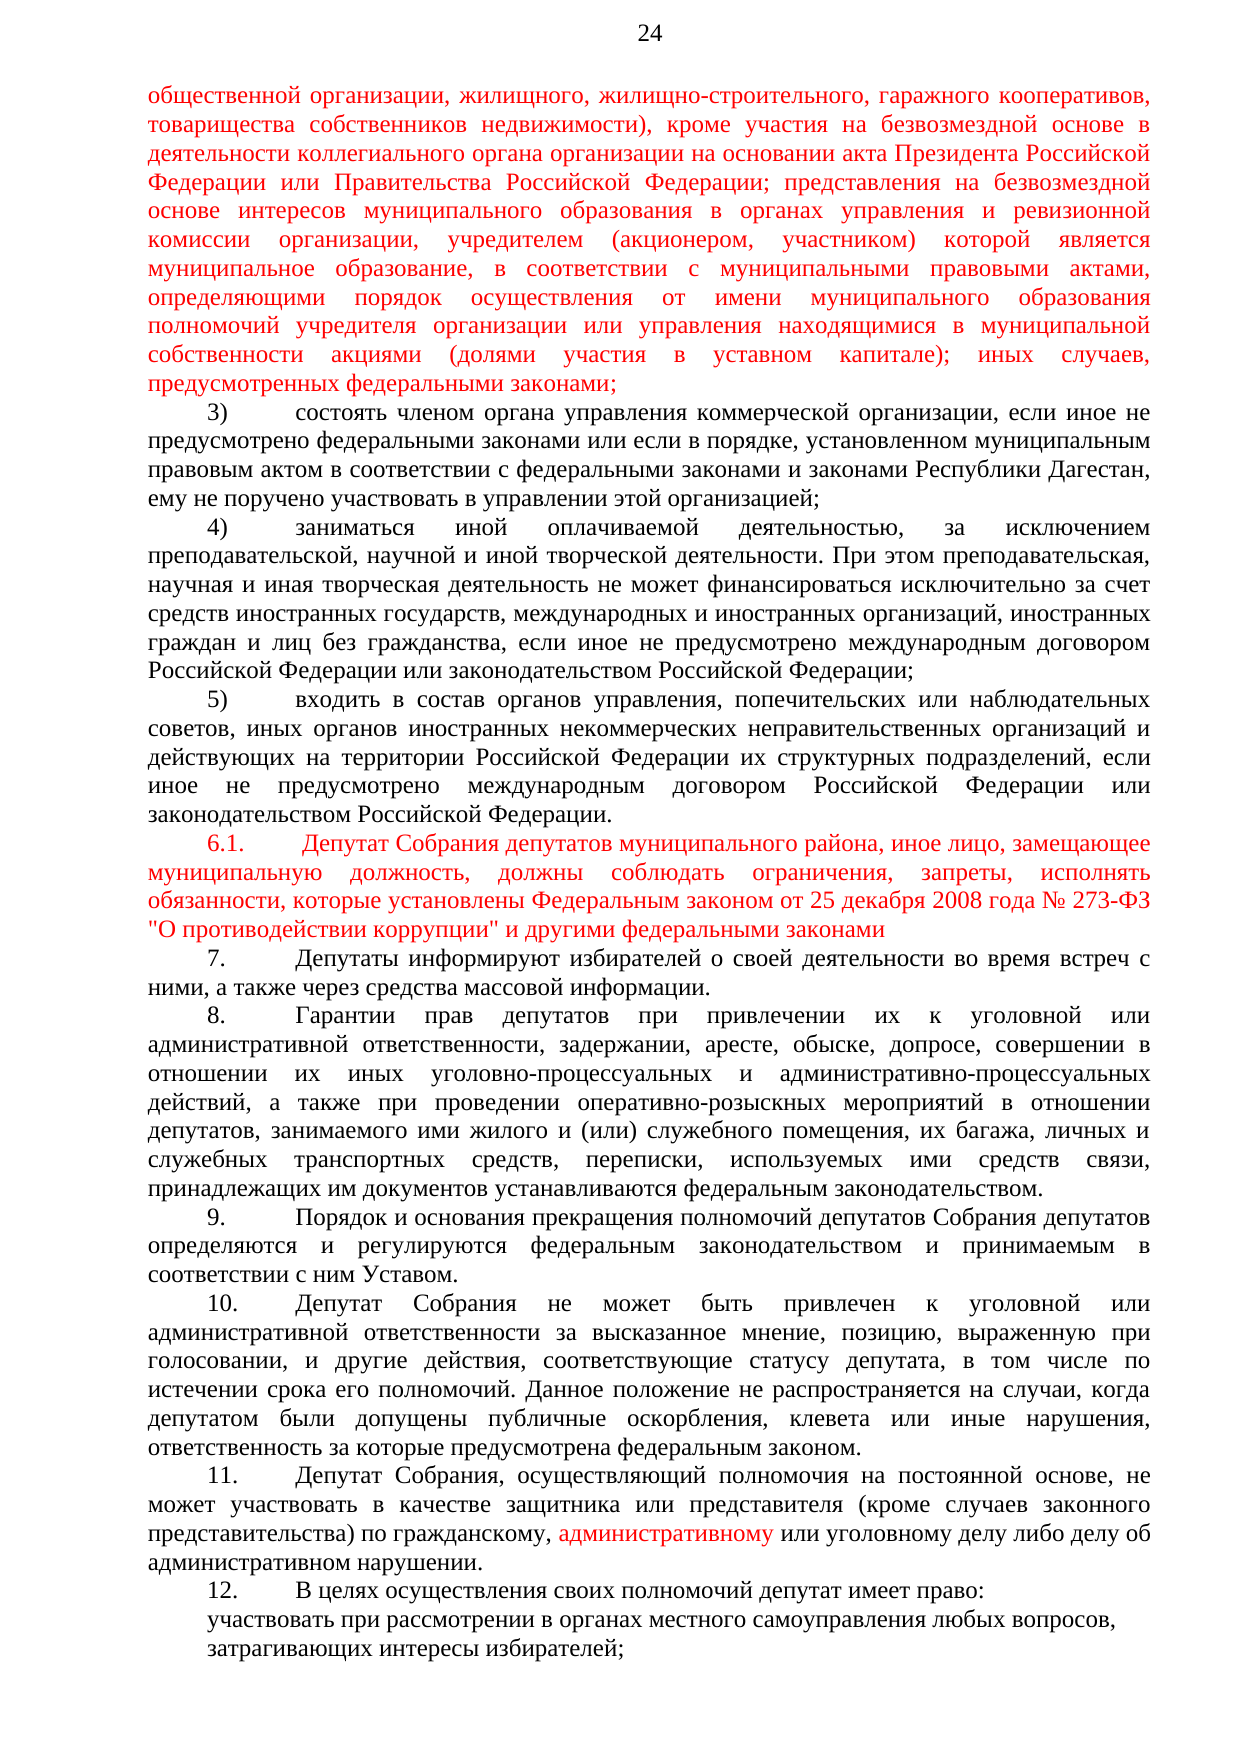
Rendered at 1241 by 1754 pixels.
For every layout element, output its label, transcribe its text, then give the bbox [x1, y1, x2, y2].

list Депутат Собрания не может быть привлечен к уголовной или административной ответственности за высказанное мнение, позицию, выраженную при голосовании, и другие действия, соответствующие статусу депутата, в том числе по истечении срока его полномочий. Данное положение не распространяется на случаи, когда депутатом были допущены публичные оскорбления, клевета или иные нарушения, ответственность за которые предусмотрена федеральным законом. [148, 1288, 1151, 1461]
list заниматься иной оплачиваемой деятельностью, за исключением преподавательской, научной и иной творческой деятельности. При этом преподавательская, научная и иная творческая деятельность не может финансироваться исключительно за счет средств иностранных государств, международных и иностранных организаций, иностранных граждан и лиц без гражданства, если иное не предусмотрено международным договором Российской Федерации или законодательством Российской Федерации; [148, 512, 1151, 684]
list Депутаты информируют избирателей о своей деятельности во время встреч с ними, а также через средства массовой информации. [148, 943, 1151, 1001]
list состоять членом органа управления коммерческой организации, если иное не предусмотрено федеральными законами или если в порядке, установленном муниципальным правовым актом в соответствии с федеральными законами и законами Республики Дагестан, ему не поручено участвовать в управлении этой организацией; [148, 397, 1151, 512]
list Порядок и основания прекращения полномочий депутатов Собрания депутатов определяются и регулируются федеральным законодательством и принимаемым в соответствии с ним Уставом. [148, 1202, 1151, 1288]
list входить в состав органов управления, попечительских или наблюдательных советов, иных органов иностранных некоммерческих неправительственных организаций и действующих на территории Российской Федерации их структурных подразделений, если иное не предусмотрено международным договором Российской Федерации или законодательством Российской Федерации. [148, 684, 1151, 828]
text затрагивающих интересы избирателей; [148, 1633, 1151, 1662]
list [148, 81, 1151, 397]
list Гарантии прав депутатов при привлечении их к уголовной или административной ответственности, задержании, аресте, обыске, допросе, совершении в отношении их иных уголовно-процессуальных и административно-процессуальных действий, а также при проведении оперативно-розыскных мероприятий в отношении депутатов, занимаемого ими жилого и (или) служебного помещения, их багажа, личных и служебных транспортных средств, переписки, используемых ими средств связи, принадлежащих им документов устанавливаются федеральным законодательством. [148, 1001, 1151, 1202]
list В целях осуществления своих полномочий депутат имеет право: [148, 1576, 1151, 1604]
list Депутат Собрания, осуществляющий полномочия на постоянной основе, не может участвовать в качестве защитника или представителя (кроме случаев законного представительства) по гражданскому, административному или уголовному делу либо делу об административном нарушении. [148, 1461, 1151, 1576]
list Депутат Собрания депутатов муниципального района, иное лицо, замещающее муниципальную должность, должны соблюдать ограничения, запреты, исполнять обязанности, которые установлены Федеральным законом от 25 декабря 2008 года № 273-ФЗ "О противодействии коррупции" и другими федеральными законами [148, 828, 1151, 943]
text участвовать при рассмотрении в органах местного самоуправления любых вопросов, [148, 1604, 1151, 1633]
